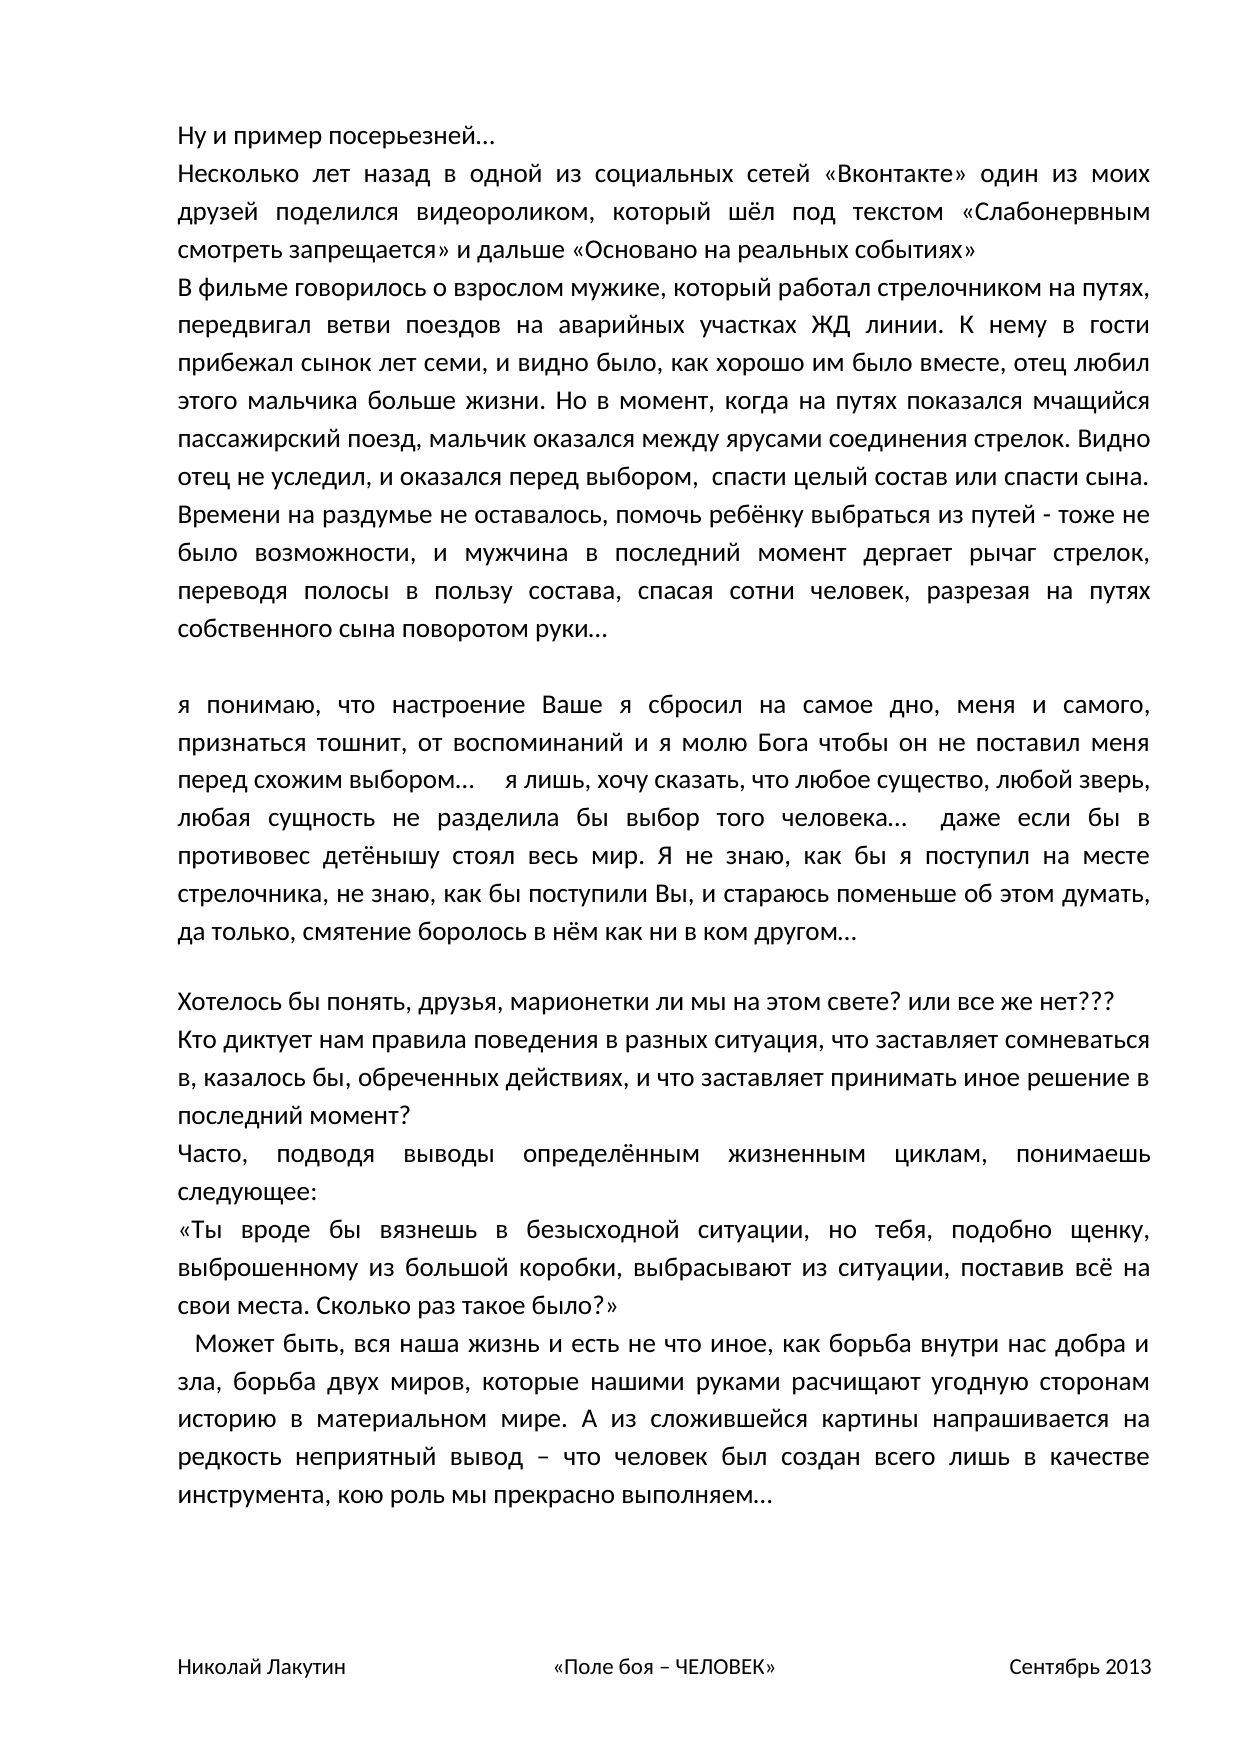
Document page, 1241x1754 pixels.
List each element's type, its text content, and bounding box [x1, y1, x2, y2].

text Ну и пример посерьезней… [177, 118, 1152, 151]
text Несколько лет назад в одной из социальных сетей «Вконтакте» один из моих друзей поделился видеороликом, который шёл под текстом «Слабонервным смотреть запрещается» и дальше «Основано на реальных событиях» [177, 156, 1152, 265]
text Кто диктует нам правила поведения в разных ситуация, что заставляет сомневаться в, казалось бы, обреченных действиях, и что заставляет принимать иное решение в последний момент? [177, 1022, 1152, 1131]
text Может быть, вся наша жизнь и есть не что иное, как борьба внутри нас добра и зла, борьба двух миров, которые нашими руками расчищают угодную сторонам историю в материальном мире. А из сложившейся картины напрашивается на редкость неприятный вывод – что человек был создан всего лишь в качестве инструмента, кою роль мы прекрасно выполняем… [177, 1326, 1152, 1510]
text «Ты вроде бы вязнешь в безысходной ситуации, но тебя, подобно щенку, выброшенному из большой коробки, выбрасывают из ситуации, поставив всё на свои места. Сколько раз такое было?» [177, 1212, 1152, 1321]
text Часто, подводя выводы определённым жизненным циклам, понимаешь следующее: [177, 1136, 1152, 1207]
text я понимаю, что настроение Ваше я сбросил на самое дно, меня и самого, признаться тошнит, от воспоминаний и я молю Бога чтобы он не поставил меня перед схожим выбором… я лишь, хочу сказать, что любое существо, любой зверь, любая сущность не разделила бы выбор того человека… даже если бы в противовес детёнышу стоял весь мир. Я не знаю, как бы я поступил на месте стрелочника, не знаю, как бы поступили Вы, и стараюсь поменьше об этом думать, да только, смятение боролось в нём как ни в ком другом… [177, 687, 1152, 947]
text Хотелось бы понять, друзья, марионетки ли мы на этом свете? или все же нет??? [177, 984, 1152, 1017]
text В фильме говорилось о взрослом мужике, который работал стрелочником на путях, передвигал ветви поездов на аварийных участках ЖД линии. К нему в гости прибежал сынок лет семи, и видно было, как хорошо им было вместе, отец любил этого мальчика больше жизни. Но в момент, когда на путях показался мчащийся пассажирский поезд, мальчик оказался между ярусами соединения стрелок. Видно отец не уследил, и оказался перед выбором, спасти целый состав или спасти сына. Времени на раздумье не оставалось, помочь ребёнку выбраться из путей - тоже не было возможности, и мужчина в последний момент дергает рычаг стрелок, переводя полосы в пользу состава, спасая сотни человек, разрезая на путях собственного сына поворотом руки… [177, 270, 1152, 644]
